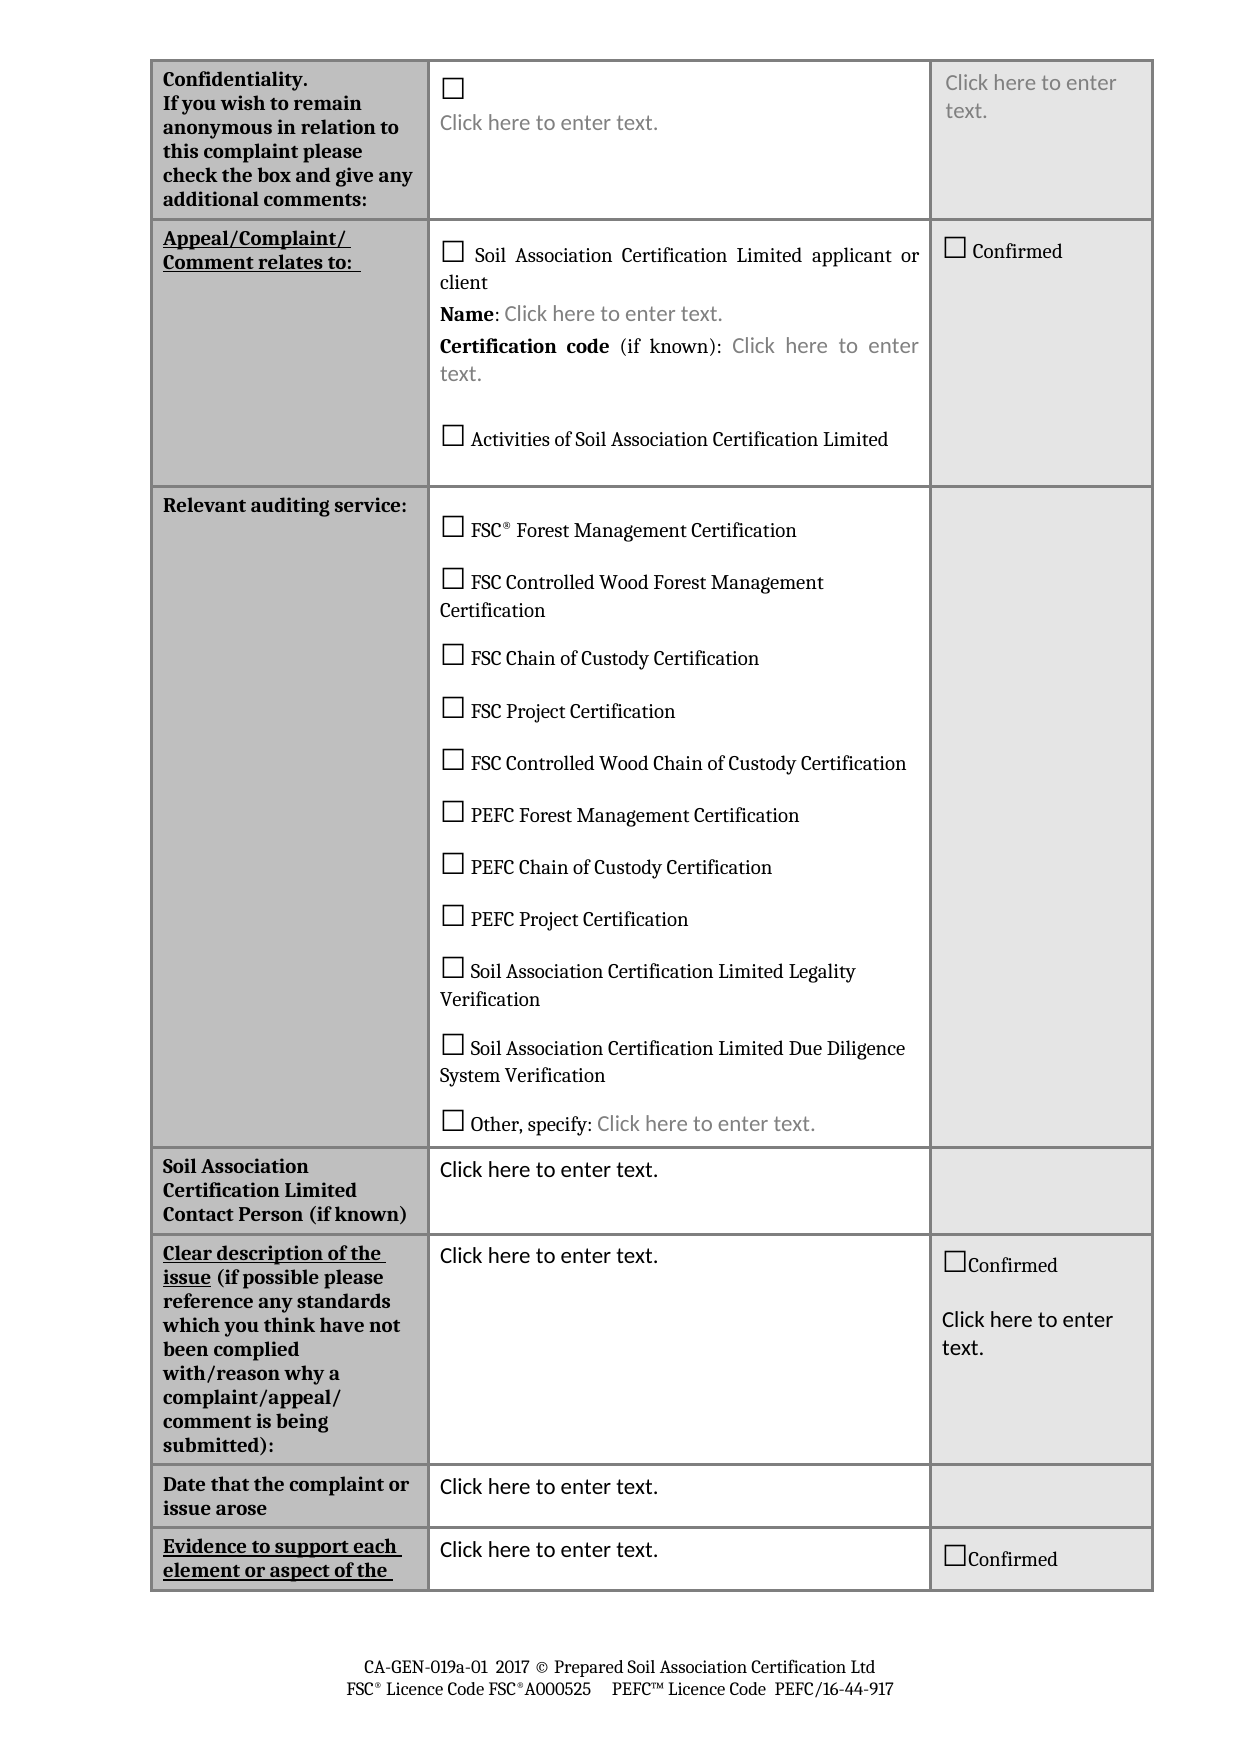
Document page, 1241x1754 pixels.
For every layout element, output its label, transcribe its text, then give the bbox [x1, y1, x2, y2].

table_cell Clear description of the issue (if possible please reference any standards which you think have not been complied with/reason why a complaint/appeal/ comment is being submitted): [153, 1236, 427, 1463]
table_cell Relevant auditing service: [153, 488, 427, 1146]
table_cell Confirmed [932, 1236, 1151, 1463]
table_cell [932, 488, 1151, 1146]
table_cell Confirmed [932, 1529, 1151, 1589]
table_cell [932, 1149, 1151, 1233]
table_cell Date that the complaint or issue arose [153, 1466, 427, 1526]
table_cell [430, 62, 929, 218]
table_cell Confirmed [932, 221, 1151, 485]
table_cell Soil Association Certification Limited Contact Person (if known) [153, 1149, 427, 1233]
table_cell [932, 62, 1151, 218]
table_cell Soil Association Certification Limited applicant or client Name: Certification code (if known): Activities of Soil Association Certification Limited [430, 221, 929, 485]
table_cell [932, 1466, 1151, 1526]
table_cell Confidentiality. If you wish to remain anonymous in relation to this complaint please check the box and give any additional comments: [153, 62, 427, 218]
table_cell FSC® Forest Management Certification FSC Controlled Wood Forest Management Certification FSC Chain of Custody Certification FSC Project Certification FSC Controlled Wood Chain of Custody Certification PEFC Forest Management Certification PEFC Chain of Custody Certification PEFC Project Certification Soil Association Certification Limited Legality Verification Soil Association Certification Limited Due Diligence System Verification Other, specify: [430, 488, 929, 1146]
table_cell Appeal/Complaint/ Comment relates to: [153, 221, 427, 485]
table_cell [153, 1529, 427, 1589]
